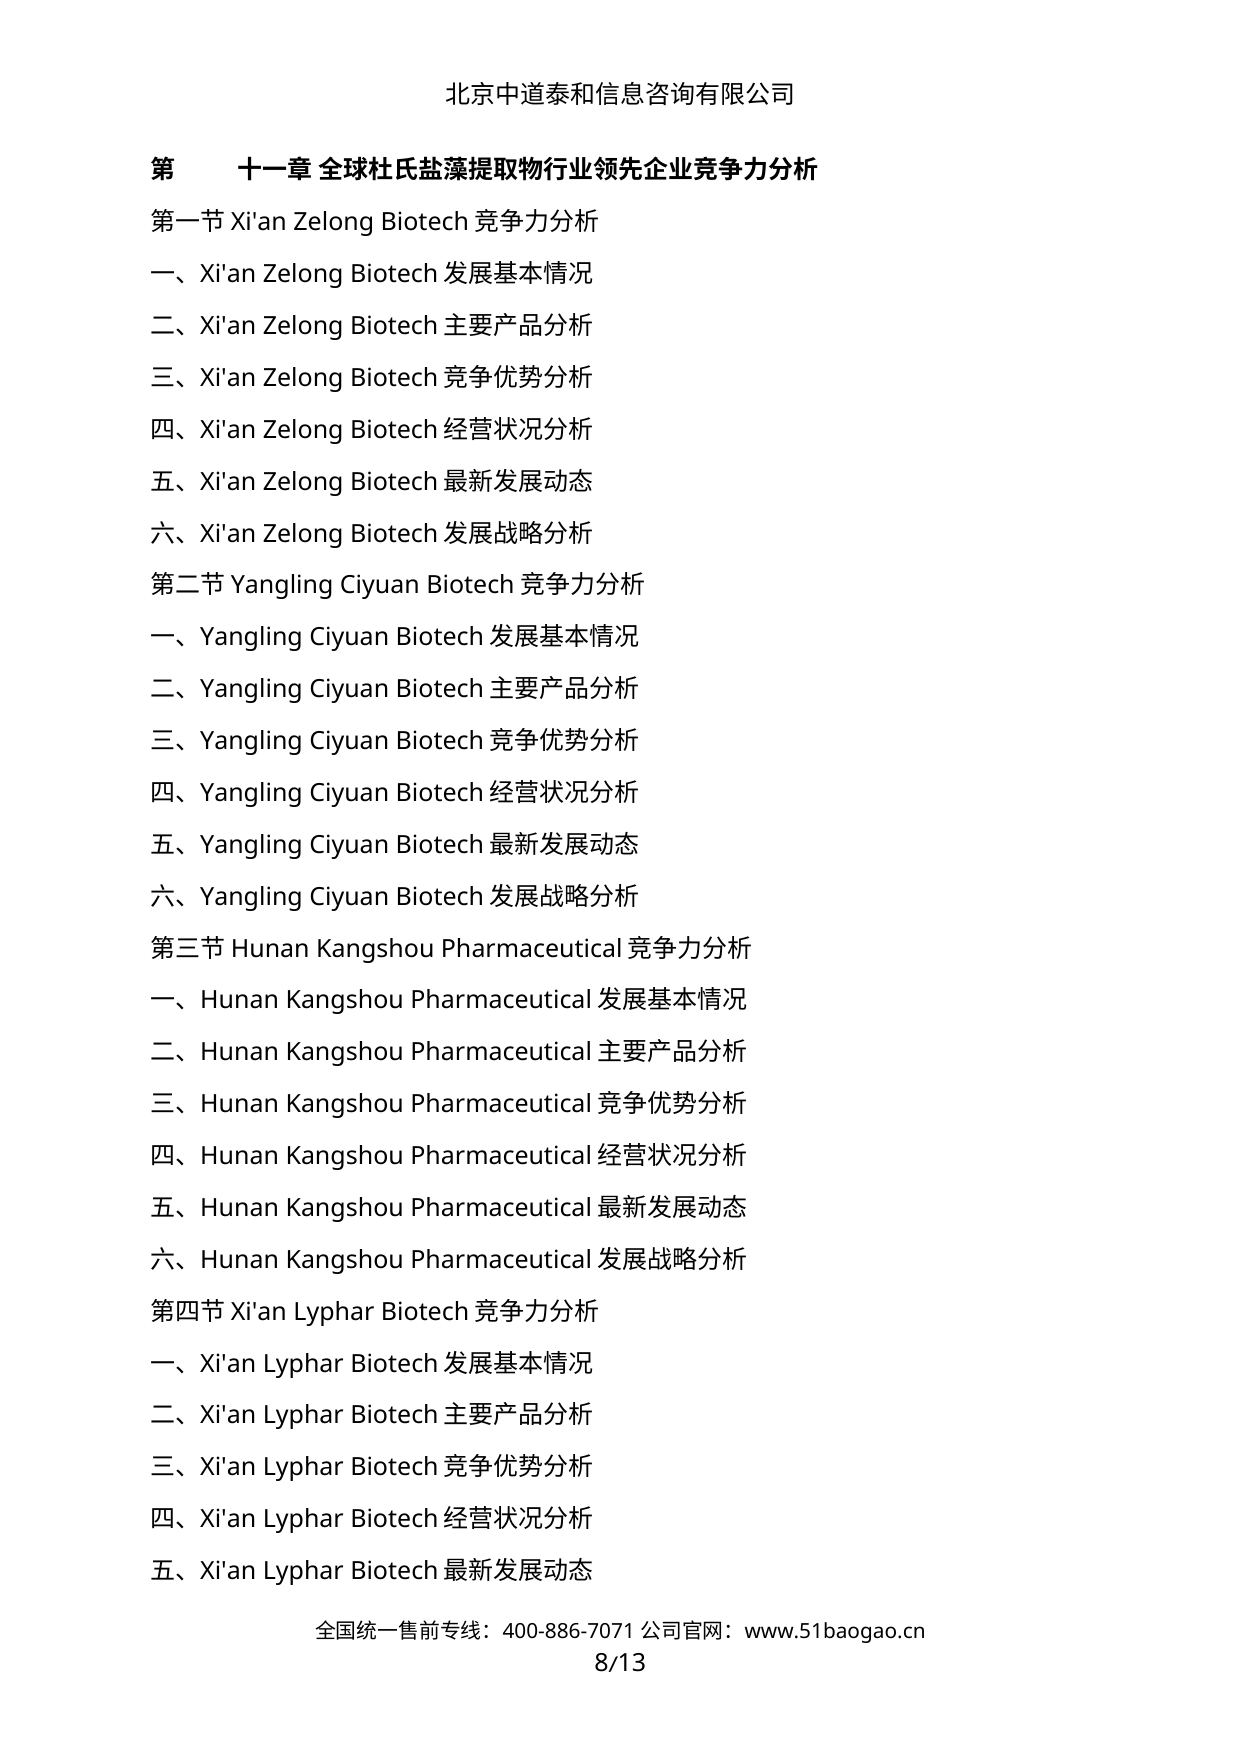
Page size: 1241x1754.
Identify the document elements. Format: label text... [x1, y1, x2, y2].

text 四、Hunan Kangshou Pharmaceutical经营状况分析 [150, 1136, 1090, 1172]
text 第 十一章 全球杜氏盐藻提取物行业领先企业竞争力分析 [150, 150, 1090, 186]
text 五、Hunan Kangshou Pharmaceutical最新发展动态 [150, 1187, 1090, 1224]
text 六、Hunan Kangshou Pharmaceutical发展战略分析 [150, 1239, 1090, 1276]
text 三、Xi'an Lyphar Biotech竞争优势分析 [150, 1447, 1090, 1483]
text 二、Xi'an Lyphar Biotech主要产品分析 [150, 1395, 1090, 1431]
text 五、Yangling Ciyuan Biotech最新发展动态 [150, 824, 1090, 861]
text 第一节 Xi'an Zelong Biotech竞争力分析 [150, 202, 1090, 238]
text 一、Yangling Ciyuan Biotech发展基本情况 [150, 617, 1090, 653]
text 二、Xi'an Zelong Biotech主要产品分析 [150, 306, 1090, 342]
text 二、Hunan Kangshou Pharmaceutical主要产品分析 [150, 1032, 1090, 1068]
text 一、Xi'an Lyphar Biotech发展基本情况 [150, 1343, 1090, 1379]
text 第四节 Xi'an Lyphar Biotech竞争力分析 [150, 1291, 1090, 1327]
text 第三节 Hunan Kangshou Pharmaceutical竞争力分析 [150, 928, 1090, 964]
text 一、Xi'an Zelong Biotech发展基本情况 [150, 254, 1090, 290]
text 一、Hunan Kangshou Pharmaceutical发展基本情况 [150, 980, 1090, 1016]
text 六、Xi'an Zelong Biotech发展战略分析 [150, 513, 1090, 549]
text 三、Xi'an Zelong Biotech竞争优势分析 [150, 357, 1090, 394]
text 四、Xi'an Zelong Biotech经营状况分析 [150, 409, 1090, 446]
text 五、Xi'an Zelong Biotech最新发展动态 [150, 461, 1090, 497]
text 五、Xi'an Lyphar Biotech最新发展动态 [150, 1551, 1090, 1587]
text 三、Hunan Kangshou Pharmaceutical竞争优势分析 [150, 1084, 1090, 1120]
text 四、Yangling Ciyuan Biotech经营状况分析 [150, 772, 1090, 809]
text 三、Yangling Ciyuan Biotech竞争优势分析 [150, 721, 1090, 757]
text 二、Yangling Ciyuan Biotech主要产品分析 [150, 669, 1090, 705]
text 四、Xi'an Lyphar Biotech经营状况分析 [150, 1499, 1090, 1535]
text 第二节 Yangling Ciyuan Biotech竞争力分析 [150, 565, 1090, 601]
text 六、Yangling Ciyuan Biotech发展战略分析 [150, 876, 1090, 912]
